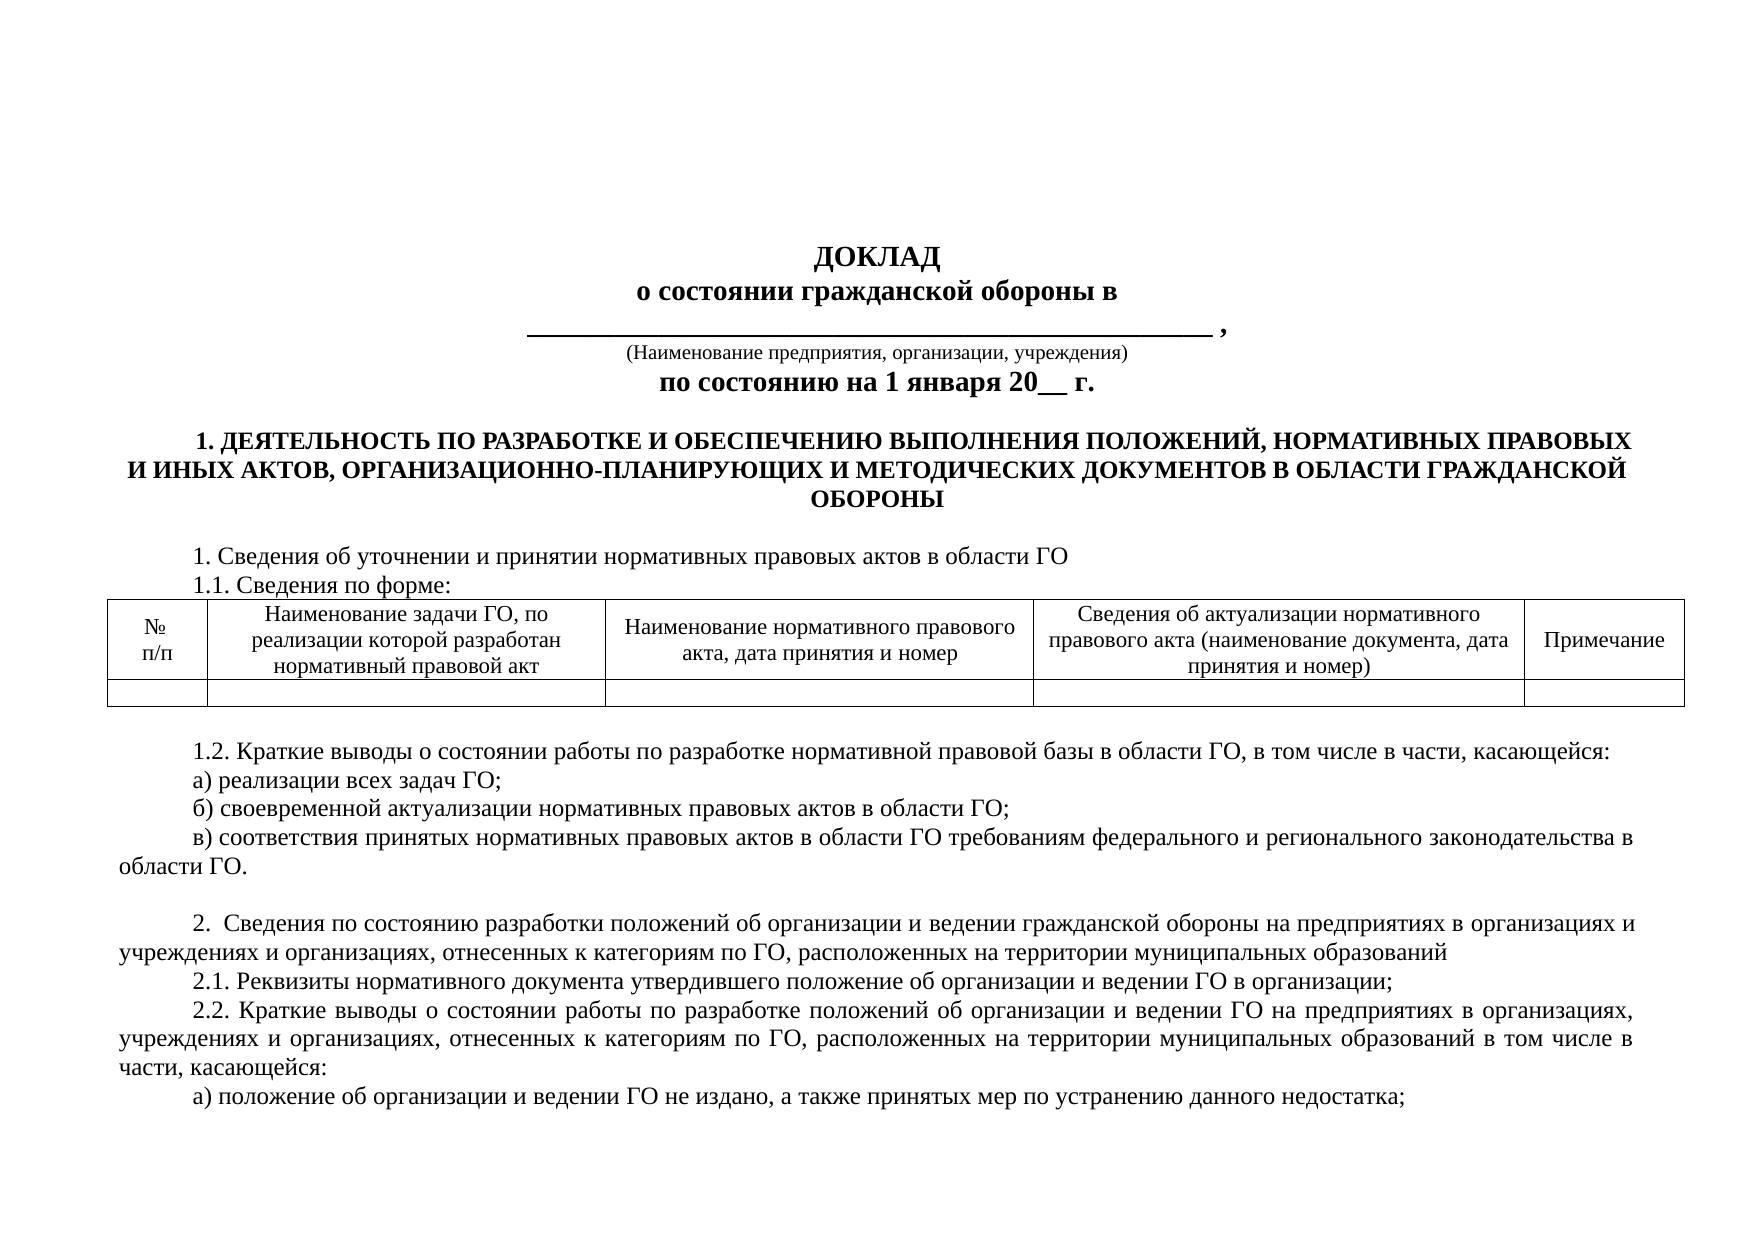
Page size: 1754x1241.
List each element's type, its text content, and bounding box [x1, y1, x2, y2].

text 2. Сведения по состоянию разработки положений об организации и ведении гражданской обороны на предприятиях в организациях и учреждениях и организациях, отнесенных к категориям по ГО, расположенных на территории муниципальных образований [118, 908, 1635, 966]
text о состоянии гражданской обороны в [118, 273, 1635, 306]
subtitle 1. ДЕЯТЕЛЬНОСТЬ ПО РАЗРАБОТКЕ И ОБЕСПЕЧЕНИЮ ВЫПОЛНЕНИЯ ПОЛОЖЕНИЙ, НОРМАТИВНЫХ ПРАВОВЫХ И ИНЫХ АКТОВ, ОРГАНИЗАЦИОННО-ПЛАНИРУЮЩИХ И МЕТОДИЧЕСКИХ ДОКУМЕНТОВ В ОБЛАСТИ ГРАЖДАНСКОЙ ОБОРОНЫ [118, 426, 1635, 512]
text _______________________________________________ , [118, 306, 1635, 340]
text 2.2. Краткие выводы о состоянии работы по разработке положений об организации и ведении ГО на предприятиях в организациях, учреждениях и организациях, отнесенных к категориям по ГО, расположенных на территории муниципальных образований в том числе в части, касающейся: [118, 995, 1635, 1081]
table_cell [1525, 680, 1684, 706]
text в) соответствия принятых нормативных правовых актов в области ГО требованиям федерального и регионального законодательства в области ГО. [118, 822, 1635, 880]
table_header Наименование задачи ГО, по реализации которой разработан нормативный правовой акт [208, 600, 605, 679]
table_cell [1034, 680, 1524, 706]
text (Наименование предприятия, организации, учреждения) [118, 340, 1635, 364]
table_header Сведения об актуализации нормативного правового акта (наименование документа, дата принятия и номер) [1034, 600, 1524, 679]
text б) своевременной актуализации нормативных правовых актов в области ГО; [118, 793, 1635, 822]
table_header № п/п [108, 600, 207, 679]
table_cell [108, 680, 207, 706]
text а) реализации всех задач ГО; [118, 765, 1635, 793]
text 1.1. Сведения по форме: [118, 570, 1635, 599]
text 2.1. Реквизиты нормативного документа утвердившего положение об организации и ведении ГО в организации; [118, 966, 1635, 995]
table_header Примечание [1525, 600, 1684, 679]
table_header Наименование нормативного правового акта, дата принятия и номер [606, 600, 1033, 679]
text ДОКЛАД [118, 239, 1635, 273]
text 1. Сведения об уточнении и принятии нормативных правовых актов в области ГО [118, 541, 1635, 570]
table_cell [208, 680, 605, 706]
table_cell [606, 680, 1033, 706]
text 1.2. Краткие выводы о состоянии работы по разработке нормативной правовой базы в области ГО, в том числе в части, касающейся: [118, 736, 1635, 765]
text по состоянию на 1 января 20__ г. [118, 364, 1635, 397]
text а) положение об организации и ведении ГО не издано, а также принятых мер по устранению данного недостатка; [118, 1081, 1635, 1110]
